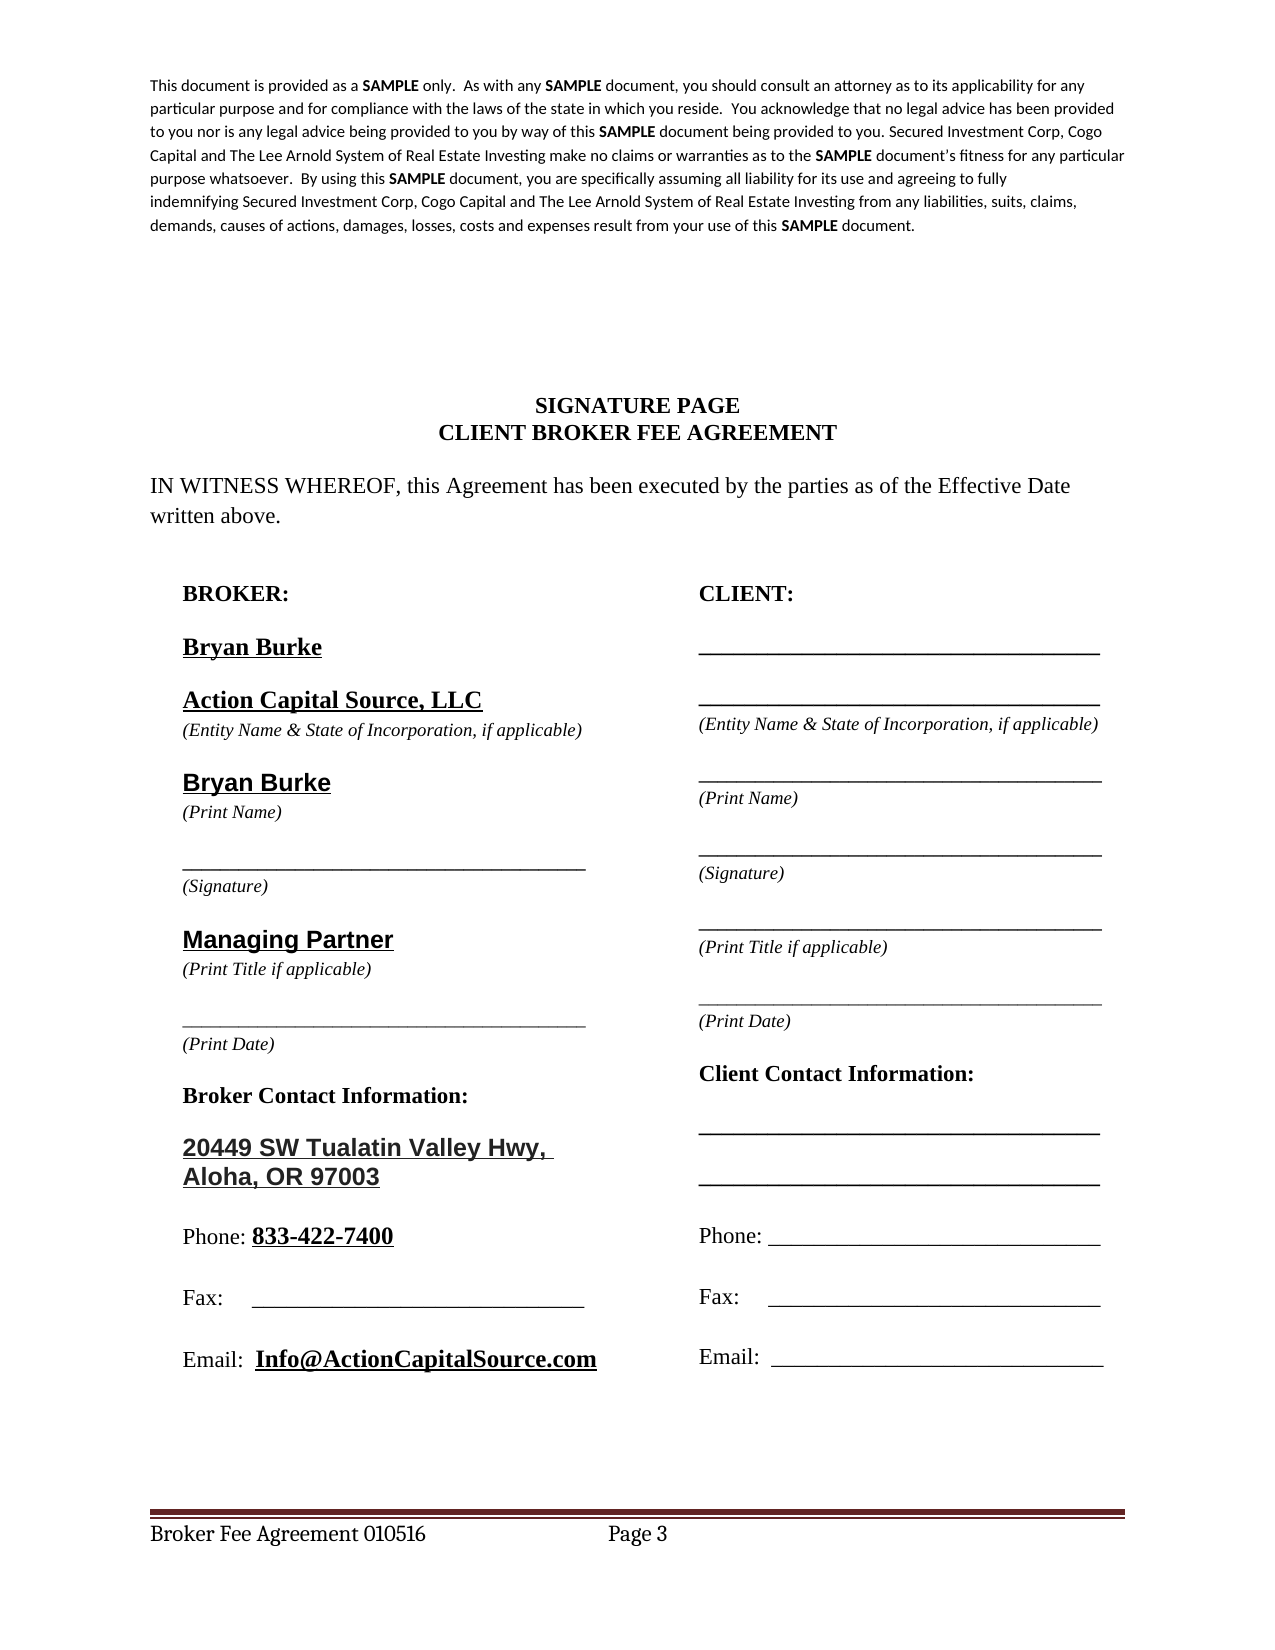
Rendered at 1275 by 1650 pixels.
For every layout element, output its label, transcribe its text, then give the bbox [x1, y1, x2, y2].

text SIGNATURE PAGE [150, 393, 1125, 419]
text IN WITNESS WHEREOF, this Agreement has been executed by the parties as of the Effective Date written above. [150, 472, 1125, 528]
text CLIENT BROKER FEE AGREEMENT [150, 419, 1125, 445]
